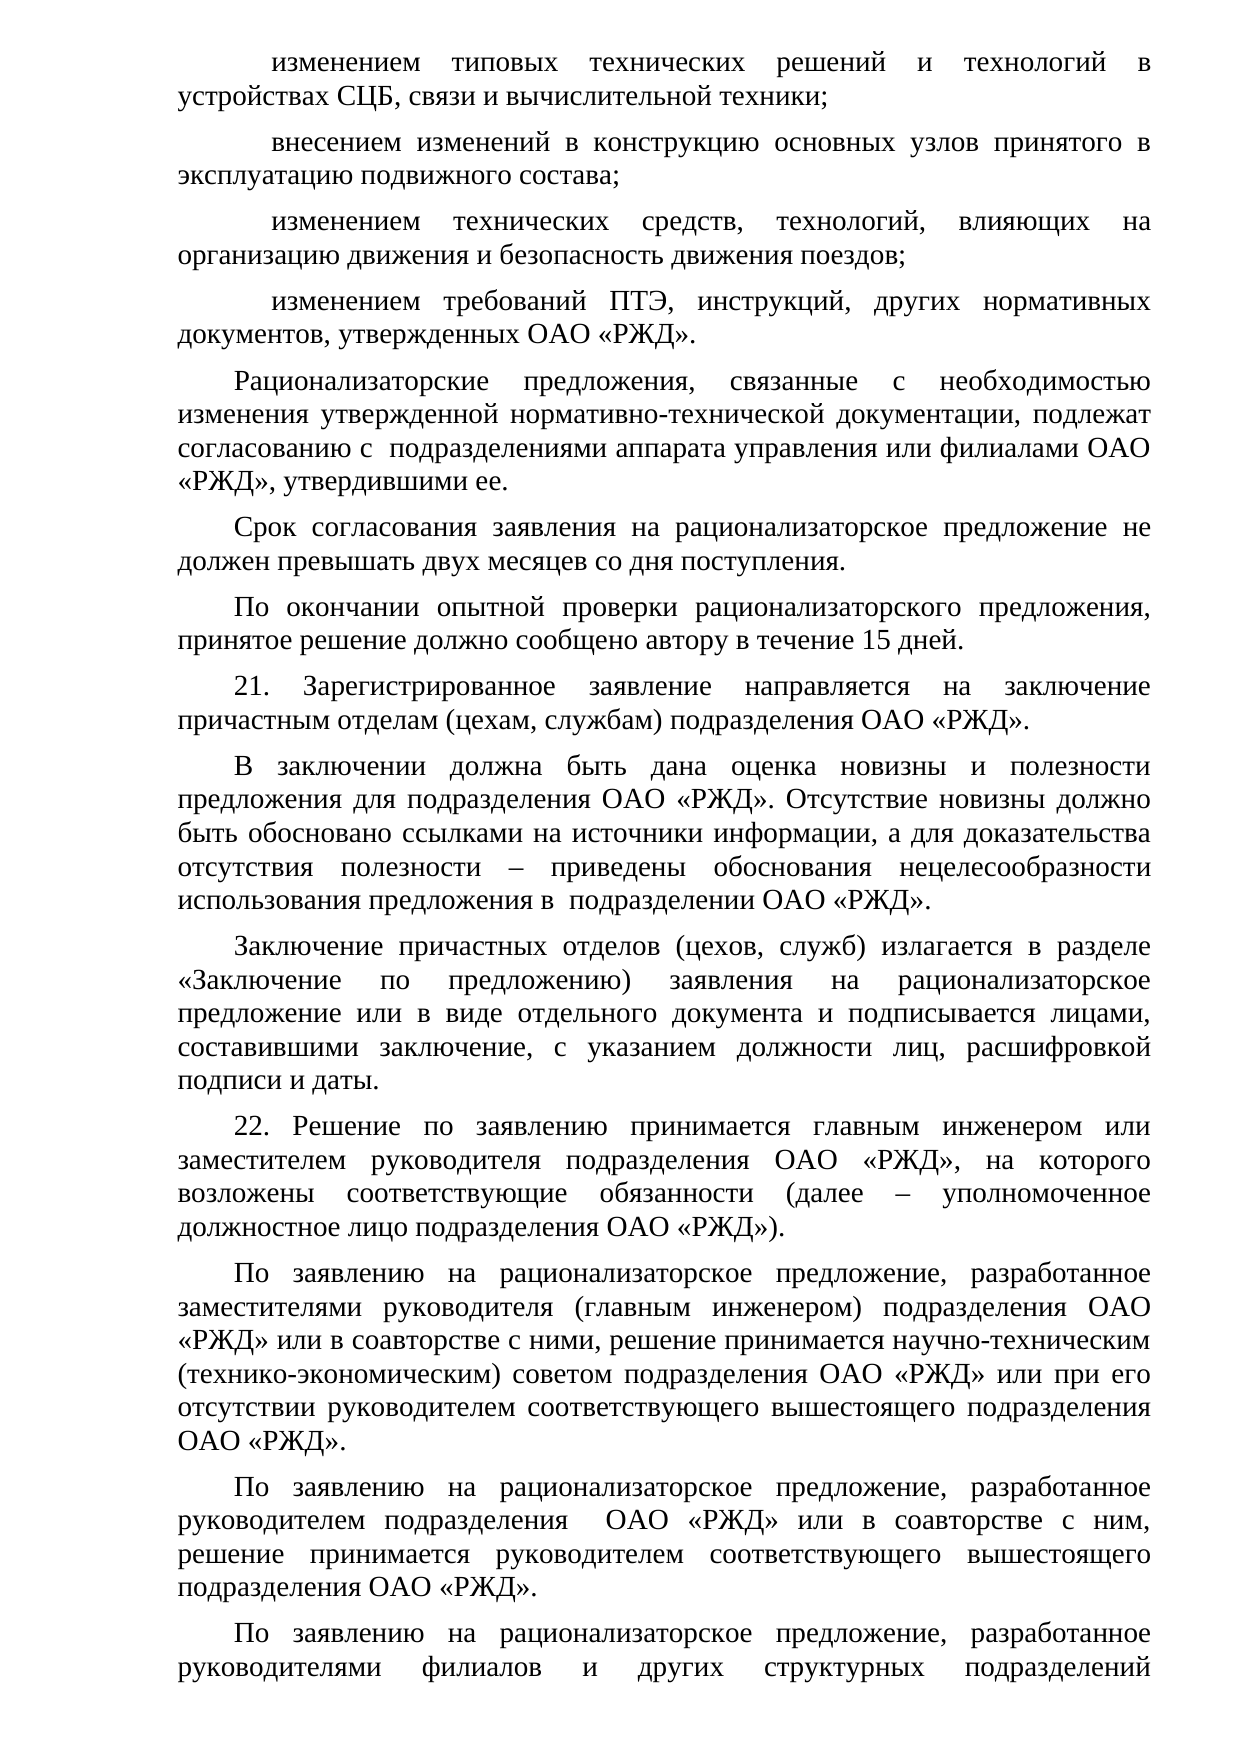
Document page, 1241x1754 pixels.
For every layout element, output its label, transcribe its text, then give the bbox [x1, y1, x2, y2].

text По заявлению на рационализаторское предложение, разработанное руководителем подразделения ОАО «РЖД» или в соавторстве с ним, решение принимается руководителем соответствующего вышестоящего подразделения ОАО «РЖД». [177, 1469, 1152, 1603]
text изменением типовых технических решений и технологий в устройствах СЦБ, связи и вычислительной техники; [177, 44, 1152, 111]
text Рационализаторские предложения, связанные с необходимостью изменения утвержденной нормативно-технической документации, подлежат согласованию с подразделениями аппарата управления или филиалами ОАО «РЖД», утвердившими ее. [177, 363, 1152, 497]
text 22. Решение по заявлению принимается главным инженером или заместителем руководителя подразделения ОАО «РЖД», на которого возложены соответствующие обязанности (далее – уполномоченное должностное лицо подразделения ОАО «РЖД»). [177, 1108, 1152, 1243]
text изменением требований ПТЭ, инструкций, других нормативных документов, утвержденных ОАО «РЖД». [177, 283, 1152, 350]
text Заключение причастных отделов (цехов, служб) излагается в разделе «Заключение по предложению) заявления на рационализаторское предложение или в виде отдельного документа и подписывается лицами, составившими заключение, с указанием должности лиц, расшифровкой подписи и даты. [177, 928, 1152, 1096]
text Срок согласования заявления на рационализаторское предложение не должен превышать двух месяцев со дня поступления. [177, 509, 1152, 576]
text В заключении должна быть дана оценка новизны и полезности предложения для подразделения ОАО «РЖД». Отсутствие новизны должно быть обосновано ссылками на источники информации, а для доказательства отсутствия полезности – приведены обоснования нецелесообразности использования предложения в подразделении ОАО «РЖД». [177, 748, 1152, 916]
text внесением изменений в конструкцию основных узлов принятого в эксплуатацию подвижного состава; [177, 124, 1152, 191]
text По окончании опытной проверки рационализаторского предложения, принятое решение должно сообщено автору в течение 15 дней. [177, 589, 1152, 656]
text 21. Зарегистрированное заявление направляется на заключение причастным отделам (цехам, службам) подразделения ОАО «РЖД». [177, 668, 1152, 736]
text изменением технических средств, технологий, влияющих на организацию движения и безопасность движения поездов; [177, 203, 1152, 271]
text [177, 1616, 1152, 1683]
text По заявлению на рационализаторское предложение, разработанное заместителями руководителя (главным инженером) подразделения ОАО «РЖД» или в соавторстве с ними, решение принимается научно-техническим (технико-экономическим) советом подразделения ОАО «РЖД» или при его отсутствии руководителем соответствующего вышестоящего подразделения ОАО «РЖД». [177, 1255, 1152, 1456]
